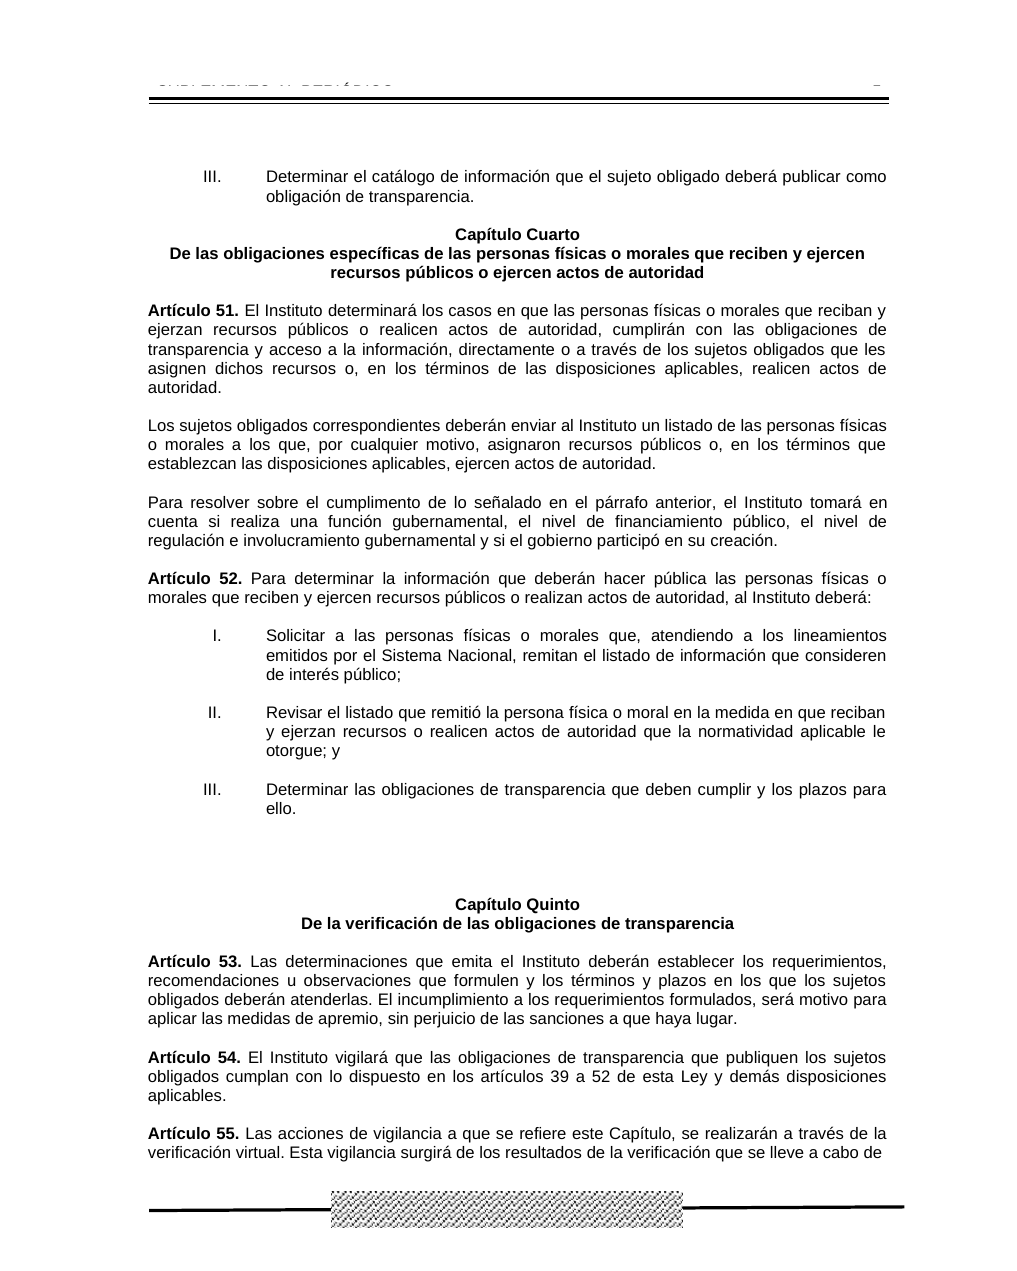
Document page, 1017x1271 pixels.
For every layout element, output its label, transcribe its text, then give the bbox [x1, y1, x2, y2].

picture [331, 1191, 683, 1228]
list Revisar el listado que remitió la persona física o moral en la medida en que reciban y ejerzan recursos o realicen actos de autoridad que la normatividad aplicable le otorgue; y [208, 703, 887, 760]
list Determinar el catálogo de información que el sujeto obligado deberá publicar como obligación de transparencia. [203, 167, 887, 206]
subtitle Capítulo Cuarto [165, 224, 870, 243]
text Los sujetos obligados correspondientes deberán enviar al Instituto un listado de las personas físicas o morales a los que, por cualquier motivo, asignaron recursos públicos o, en los términos que establezcan las disposiciones aplicables, ejercen actos de autoridad. [148, 416, 887, 473]
subtitle Capítulo Quinto [165, 894, 870, 913]
text Artículo 54. El Instituto vigilará que las obligaciones de transparencia que publiquen los sujetos obligados cumplan con lo dispuesto en los artículos 39 a 52 de esta Ley y demás disposiciones aplicables. [148, 1047, 887, 1105]
text Artículo 55. Las acciones de vigilancia a que se refiere este Capítulo, se realizarán a través de la verificación virtual. Esta vigilancia surgirá de los resultados de la verificación que se lleve a cabo de [148, 1124, 887, 1162]
text Artículo 52. Para determinar la información que deberán hacer pública las personas físicas o morales que reciben y ejercen recursos públicos o realizan actos de autoridad, al Instituto deberá: [148, 569, 887, 607]
list Determinar las obligaciones de transparencia que deben cumplir y los plazos para ello. [203, 779, 887, 818]
list Solicitar a las personas físicas o morales que, atendiendo a los lineamientos emitidos por el Sistema Nacional, remitan el listado de información que consideren de interés público; [212, 626, 887, 684]
text De las obligaciones específicas de las personas físicas o morales que reciben y ejercen recursos públicos o ejercen actos de autoridad [165, 243, 870, 282]
text Artículo 53. Las determinaciones que emita el Instituto deberán establecer los requerimientos, recomendaciones u observaciones que formulen y los términos y plazos en los que los sujetos obligados deberán atenderlas. El incumplimiento a los requerimientos formulados, será motivo para aplicar las medidas de apremio, sin perjuicio de las sanciones a que haya lugar. [148, 952, 887, 1028]
text De la verificación de las obligaciones de transparencia [165, 913, 870, 933]
text Artículo 51. El Instituto determinará los casos en que las personas físicas o morales que reciban y ejerzan recursos públicos o realicen actos de autoridad, cumplirán con las obligaciones de transparencia y acceso a la información, directamente o a través de los sujetos obligados que les asignen dichos recursos o, en los términos de las disposiciones aplicables, realicen actos de autoridad. [148, 301, 887, 397]
text Para resolver sobre el cumplimento de lo señalado en el párrafo anterior, el Instituto tomará en cuenta si realiza una función gubernamental, el nivel de financiamiento público, el nivel de regulación e involucramiento gubernamental y si el gobierno participó en su creación. [148, 493, 887, 550]
